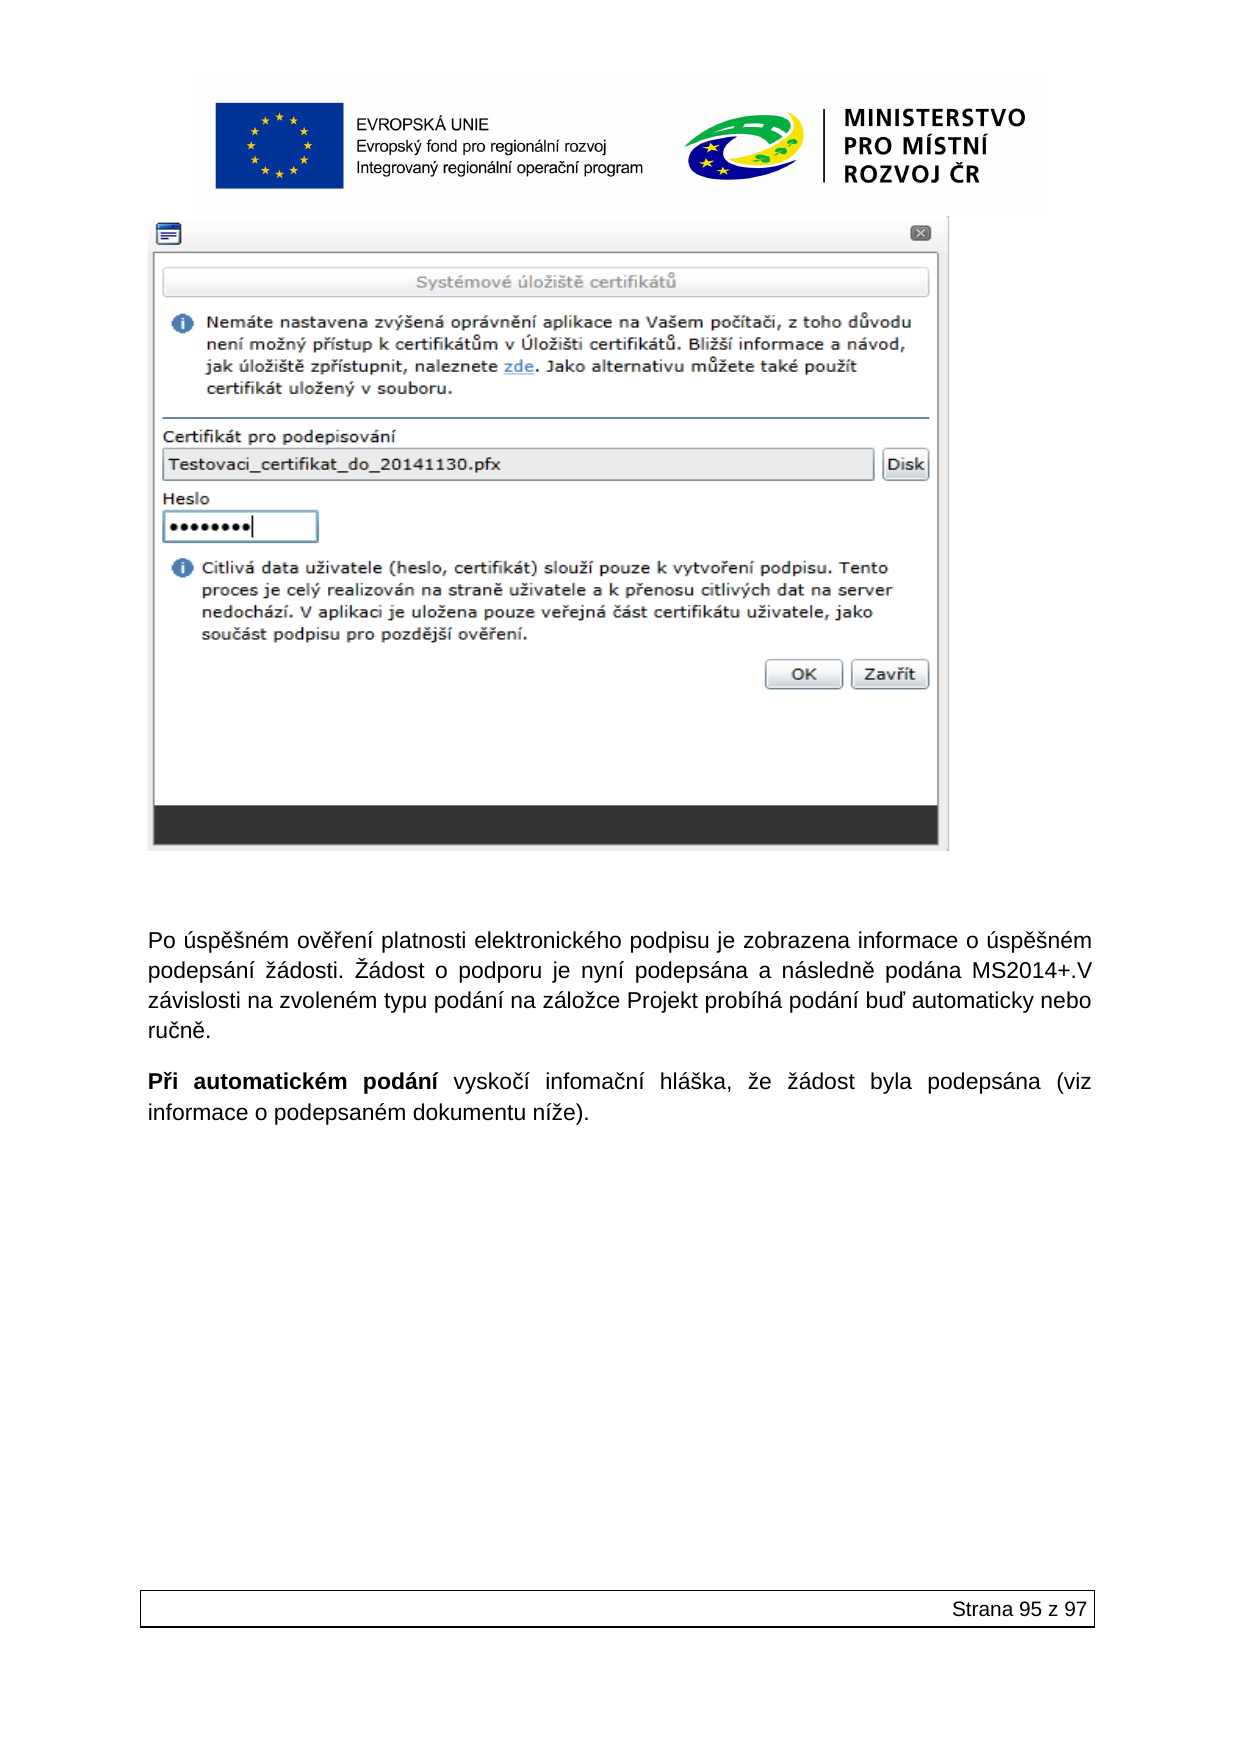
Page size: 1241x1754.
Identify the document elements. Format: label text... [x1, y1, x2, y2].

picture [147, 73, 1053, 851]
text Po úspěšném ověření platnosti elektronického podpisu je zobrazena informace o úspěšném podepsání žádosti. Žádost o podporu je nyní podepsána a následně podána MS2014+.V závislosti na zvoleném typu podání na záložce Projekt probíhá podání buď automaticky nebo ručně. [148, 927, 1093, 1044]
text Při automatickém podání vyskočí infomační hláška, že žádost byla podepsána (viz informace o podepsaném dokumentu níže). [148, 1068, 1093, 1125]
